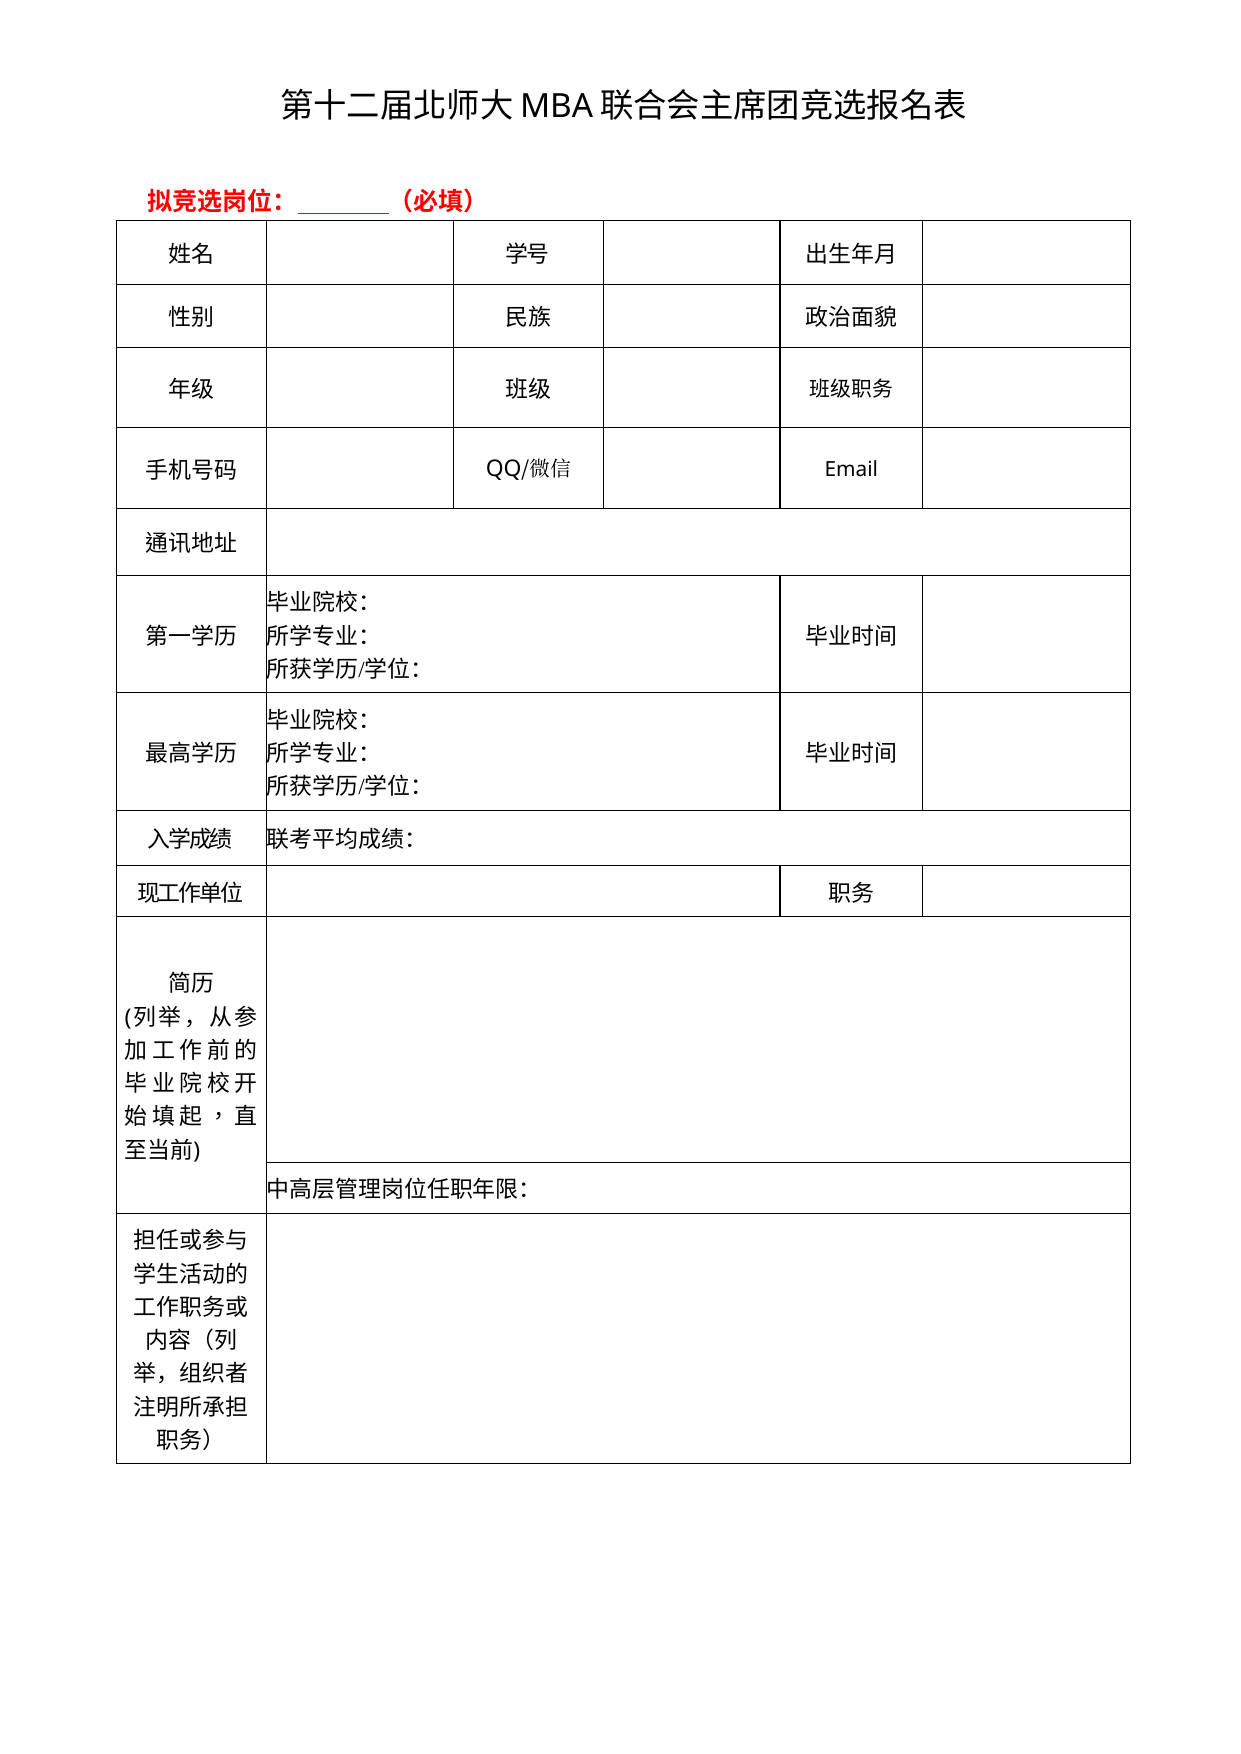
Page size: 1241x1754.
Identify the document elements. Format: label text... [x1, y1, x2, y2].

table_cell [923, 576, 1130, 692]
table_cell 担任或参与学生活动的工作职务或内容（列举，组织者注明所承担职务） [117, 1214, 266, 1463]
table_cell [923, 285, 1130, 347]
table_cell 职务 [781, 866, 922, 916]
table_cell QQ/微信 [454, 428, 603, 508]
table_cell 民族 [454, 285, 603, 347]
table_cell 现工作单位 [117, 866, 266, 916]
table_header [923, 221, 1130, 283]
table_cell [604, 348, 779, 427]
table_cell [604, 428, 779, 508]
table_cell [604, 285, 779, 347]
table_cell [923, 428, 1130, 508]
table_cell 最高学历 [117, 693, 266, 810]
table_cell 班级职务 [781, 348, 922, 427]
table_cell [267, 866, 779, 916]
text 第十二届北师大MBA联合会主席团竞选报名表 [148, 78, 1098, 127]
table_cell 毕业院校： 所学专业： 所获学历/学位： [267, 576, 779, 692]
table_header [267, 221, 453, 283]
table_cell 第一学历 [117, 576, 266, 692]
table_cell 入学成绩 [117, 811, 266, 865]
table_header 学号 [454, 221, 603, 283]
table_header 姓名 [117, 221, 266, 283]
table_cell [267, 348, 453, 427]
table_cell [267, 917, 1130, 1162]
table_cell 年级 [117, 348, 266, 427]
table_cell [923, 693, 1130, 810]
table_cell 毕业院校： 所学专业： 所获学历/学位： [267, 693, 779, 810]
table_cell [267, 428, 453, 508]
table_cell 政治面貌 [781, 285, 922, 347]
table_cell 联考平均成绩： [267, 811, 1130, 865]
table_cell 手机号码 [117, 428, 266, 508]
table_cell 简历 (列举，从参加工作前的毕业院校开始填起，直至当前) [117, 917, 266, 1213]
table_cell [267, 509, 1130, 575]
table_cell 中高层管理岗位任职年限： [267, 1163, 1130, 1213]
table_cell [923, 866, 1130, 916]
table_cell [923, 348, 1130, 427]
table_cell 毕业时间 [781, 576, 922, 692]
table_cell 通讯地址 [117, 509, 266, 575]
table_cell [267, 1214, 1130, 1463]
table_cell [267, 285, 453, 347]
table_header [604, 221, 779, 283]
text 拟竞选岗位： （必填） [148, 172, 1098, 220]
table_cell Email [781, 428, 922, 508]
table_cell 班级 [454, 348, 603, 427]
table_cell 毕业时间 [781, 693, 922, 810]
table_header 出生年月 [781, 221, 922, 283]
table_cell 性别 [117, 285, 266, 347]
